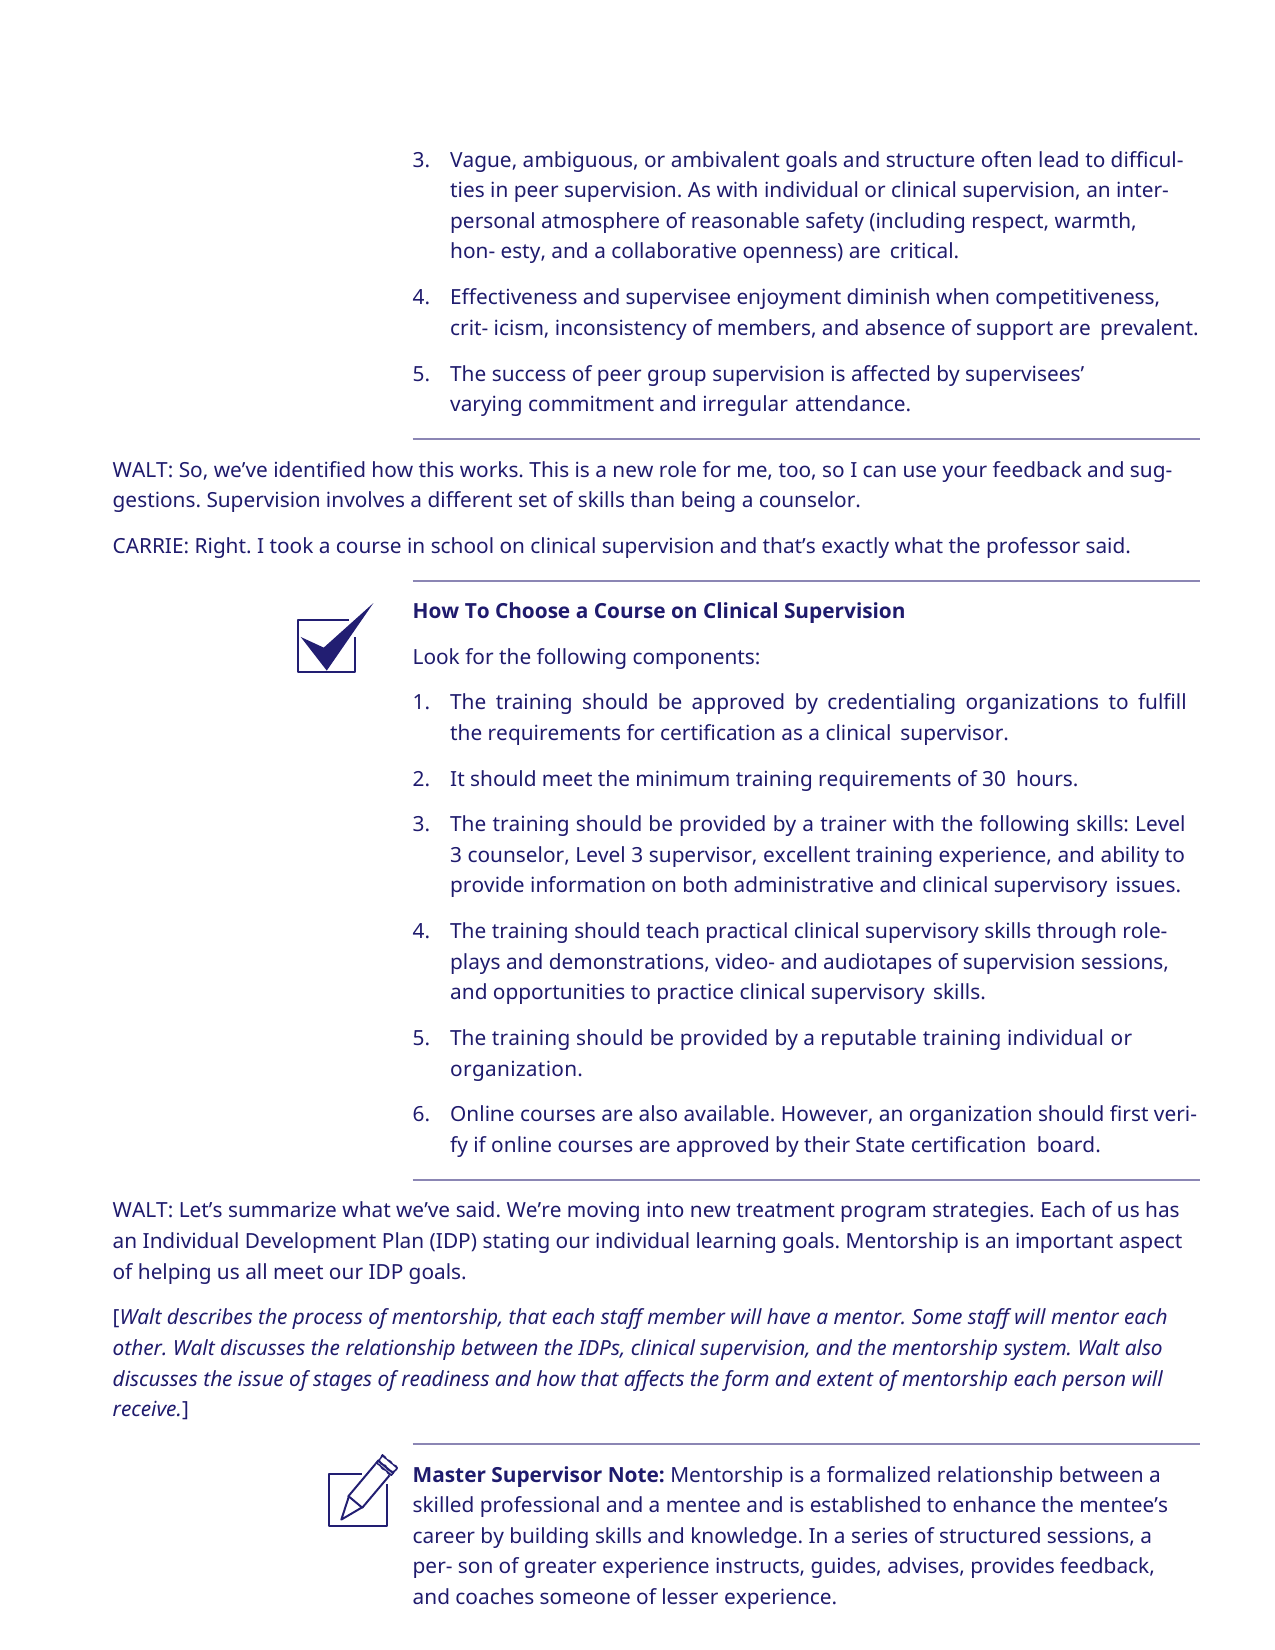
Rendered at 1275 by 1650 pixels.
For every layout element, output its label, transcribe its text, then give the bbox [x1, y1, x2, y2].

list Vague, ambiguous, or ambivalent goals and structure often lead to difficul- ties in peer supervision. As with individual or clinical supervision, an inter- personal atmosphere of reasonable safety (including respect, warmth, hon- esty, and a collaborative openness) are critical. [412, 145, 1184, 265]
list The training should be provided by a trainer with the following skills: Level 3 counselor, Level 3 supervisor, excellent training experience, and ability to provide information on both administrative and clinical supervisory issues. [412, 809, 1186, 899]
list The success of peer group supervision is affected by supervisees’ varying commitment and irregular attendance. [412, 359, 1152, 418]
text [Walt describes the process of mentorship, that each staff member will have a mentor. Some staff will mentor each other. Walt discusses the relationship between the IDPs, clinical supervision, and the mentorship system. Walt also discusses the issue of stages of readiness and how that affects the form and extent of mentorship each person will receive.] [112, 1302, 1182, 1423]
text WALT: Let’s summarize what we’ve said. We’re moving into new treatment program strategies. Each of us has an Individual Development Plan (IDP) stating our individual learning goals. Mentorship is an important aspect of helping us all meet our IDP goals. [112, 1196, 1194, 1285]
text Master Supervisor Note: Mentorship is a formalized relationship between a skilled professional and a mentee and is established to enhance the mentee’s career by building skills and knowledge. In a series of structured sessions, a per- son of greater experience instructs, guides, advises, provides feedback, and coaches someone of lesser experience. [412, 1460, 1194, 1611]
list Online courses are also available. However, an organization should first veri- fy if online courses are approved by their State certification board. [412, 1099, 1199, 1159]
text WALT: So, we’ve identified how this works. This is a new role for me, too, so I can use your feedback and sug- gestions. Supervision involves a different set of skills than being a counselor. [112, 455, 1223, 514]
text CARRIE: Right. I took a course in school on clinical supervision and that’s exactly what the professor said. [112, 531, 1223, 559]
picture [375, 1454, 398, 1476]
list It should meet the minimum training requirements of 30 hours. [412, 764, 1223, 792]
list Effectiveness and supervisee enjoyment diminish when competitiveness, crit- icism, inconsistency of members, and absence of support are prevalent. [412, 282, 1198, 342]
list The training should teach practical clinical supervisory skills through role- plays and demonstrations, video- and audiotapes of supervision sessions, and opportunities to practice clinical supervisory skills. [412, 916, 1198, 1006]
text Look for the following components: [412, 642, 1223, 670]
list The training should be approved by credentialing organizations to fulfill the requirements for certification as a clinical supervisor. [412, 687, 1188, 747]
subtitle How To Choose a Course on Clinical Supervision [412, 596, 1223, 625]
list The training should be provided by a reputable training individual or organization. [412, 1023, 1147, 1082]
